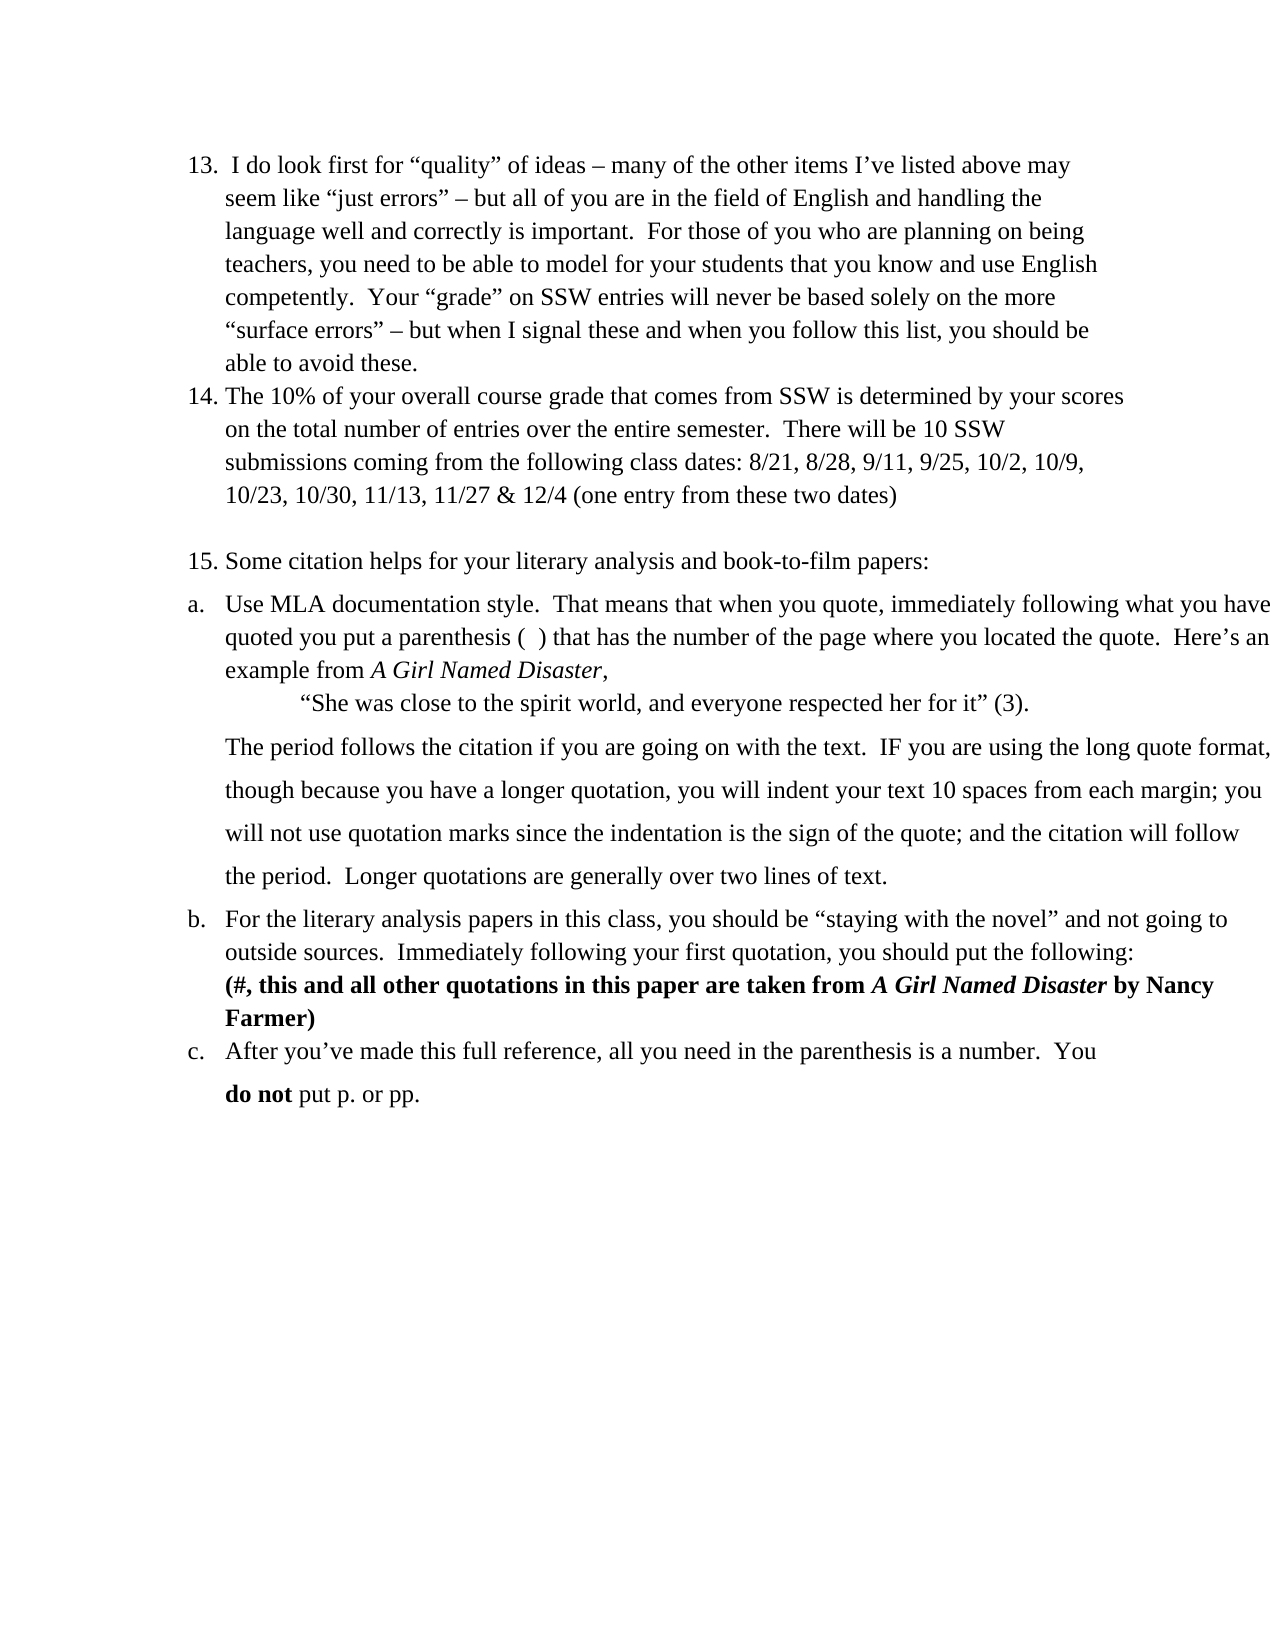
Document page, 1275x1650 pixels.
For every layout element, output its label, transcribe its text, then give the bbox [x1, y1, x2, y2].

list Use MLA documentation style. That means that when you quote, immediately following what you have quoted you put a parenthesis ( ) that has the number of the page where you located the quote. Here’s an example from A Girl Named Disaster, [187, 589, 1275, 684]
text “She was close to the spirit world, and everyone respected her for it” (3). [300, 688, 1275, 717]
list After you’ve made this full reference, all you need in the parenthesis is a number. You do not put p. or pp. [187, 1036, 1125, 1108]
list For the literary analysis papers in this class, you should be “staying with the novel” and not going to outside sources. Immediately following your first quotation, you should put the following: [187, 904, 1275, 966]
text (#, this and all other quotations in this paper are taken from A Girl Named Disaster by Nancy Farmer) [225, 970, 1275, 1032]
list Some citation helps for your literary analysis and book-to-film papers: [187, 546, 1125, 575]
list I do look first for “quality” of ideas – many of the other items I’ve listed above may seem like “just errors” – but all of you are in the field of English and handling the language well and correctly is important. For those of you who are planning on being teachers, you need to be able to model for your students that you know and use English competently. Your “grade” on SSW entries will never be based solely on the more “surface errors” – but when I signal these and when you follow this list, you should be able to avoid these. [187, 150, 1125, 377]
list The 10% of your overall course grade that comes from SSW is determined by your scores on the total number of entries over the entire semester. There will be 10 SSW submissions coming from the following class dates: 8/21, 8/28, 9/11, 9/25, 10/2, 10/9, 10/23, 10/30, 11/13, 11/27 & 12/4 (one entry from these two dates) [187, 381, 1125, 509]
text The period follows the citation if you are going on with the text. IF you are using the long quote format, though because you have a longer quotation, you will indent your text 10 spaces from each margin; you will not use quotation marks since the indentation is the sign of the quote; and the citation will follow the period. Longer quotations are generally over two lines of text. [225, 732, 1275, 890]
